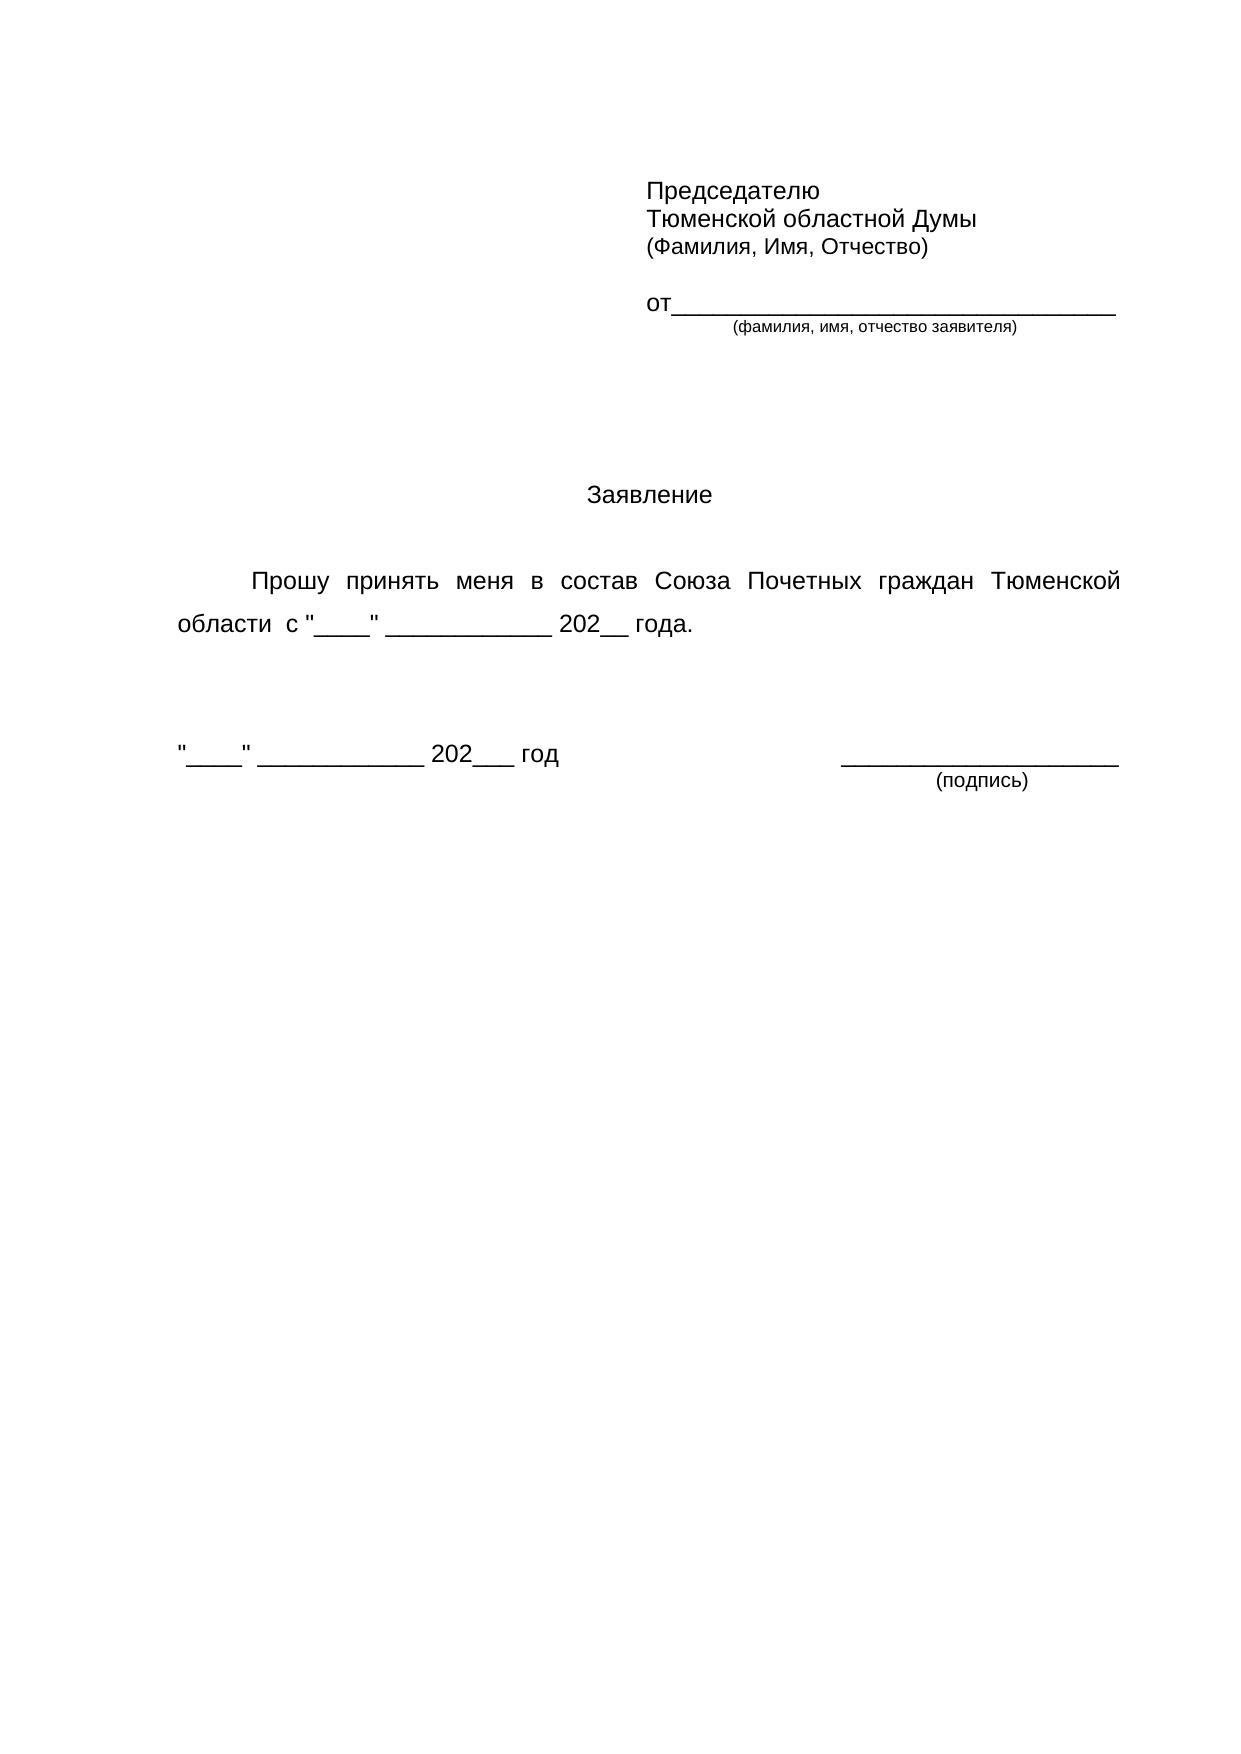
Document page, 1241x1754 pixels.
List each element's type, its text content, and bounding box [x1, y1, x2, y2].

text (фамилия, имя, отчество заявителя) [646, 317, 1122, 336]
text (подпись) [177, 767, 1122, 791]
text Прошу принять меня в состав Союза Почетных граждан Тюменской области с "____" ____________ 202__ года. [177, 566, 1122, 638]
text (Фамилия, Имя, Отчество) [646, 233, 1122, 259]
text "____" ____________ 202___ год ____________________ [177, 739, 1122, 767]
text Заявление [177, 480, 1122, 509]
text от________________________________ [646, 288, 1122, 317]
text Тюменской областной Думы [646, 204, 1122, 233]
text Председателю [646, 176, 1122, 204]
